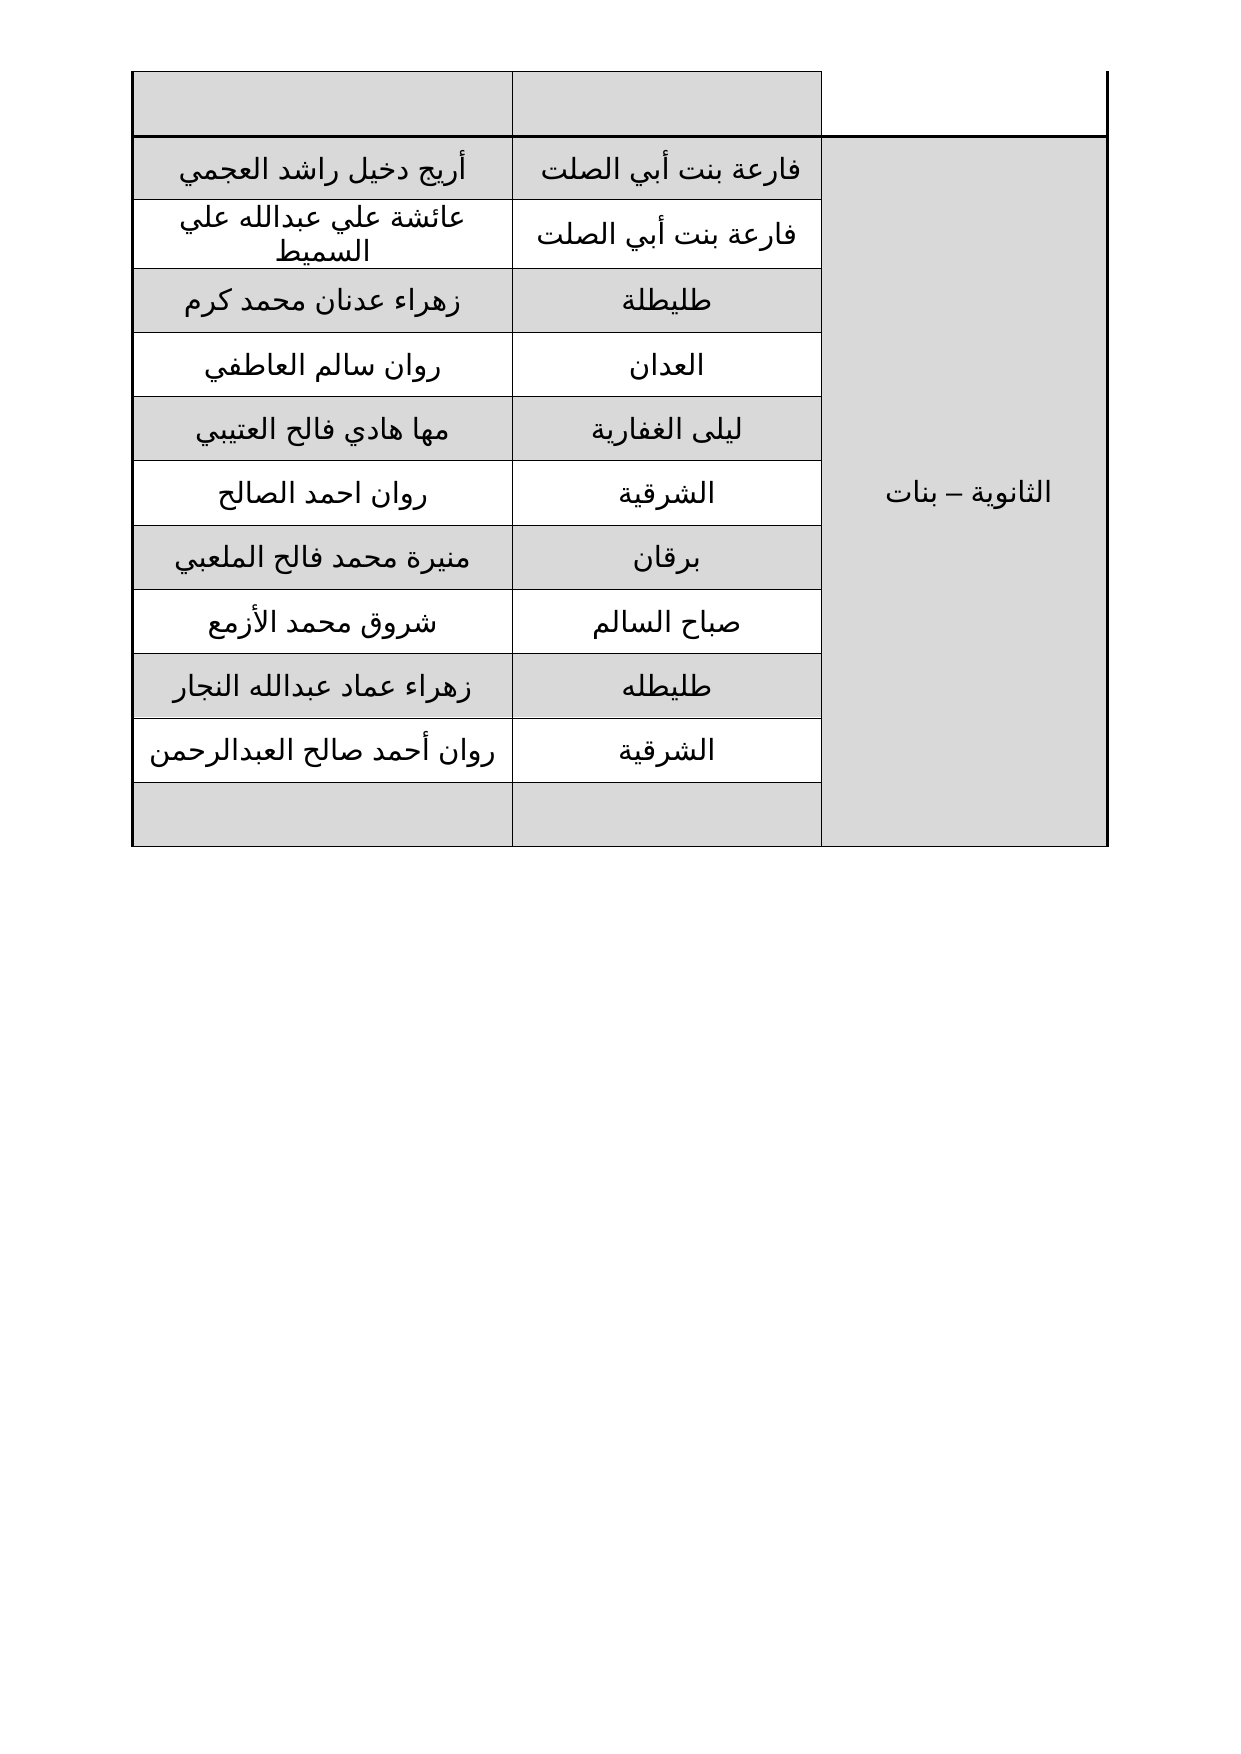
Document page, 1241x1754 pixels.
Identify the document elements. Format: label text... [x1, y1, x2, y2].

table_cell زهراء عدنان محمد كرم [134, 269, 512, 332]
table_cell [134, 72, 512, 135]
table_cell [513, 72, 821, 135]
table_cell عائشة علي عبدالله علي السميط [134, 200, 512, 267]
table_cell فارعة بنت أبي الصلت [513, 200, 821, 267]
table_cell روان سالم العاطفي [134, 333, 512, 396]
table_cell العدان [513, 333, 821, 396]
table_cell الثانوية – بنات [822, 138, 1106, 846]
table_cell الشرقية [513, 719, 821, 782]
table_cell صباح السالم [513, 590, 821, 653]
table_cell منيرة محمد فالح الملعبي [134, 526, 512, 589]
table_cell ليلى الغفارية [513, 397, 821, 460]
table_cell روان أحمد صالح العبدالرحمن [134, 719, 512, 782]
table_cell الشرقية [513, 461, 821, 524]
table_cell برقان [513, 526, 821, 589]
table_cell شروق محمد الأزمع [134, 590, 512, 653]
table_cell [513, 783, 821, 846]
table_cell طليطلة [513, 269, 821, 332]
table_cell أريج دخيل راشد العجمي [134, 138, 512, 199]
table_cell [134, 783, 512, 846]
table_cell روان احمد الصالح [134, 461, 512, 524]
table_cell زهراء عماد عبدالله النجار [134, 654, 512, 717]
table_cell مها هادي فالح العتيبي [134, 397, 512, 460]
table_cell فارعة بنت أبي الصلت [513, 138, 821, 199]
table_cell طليطله [513, 654, 821, 717]
